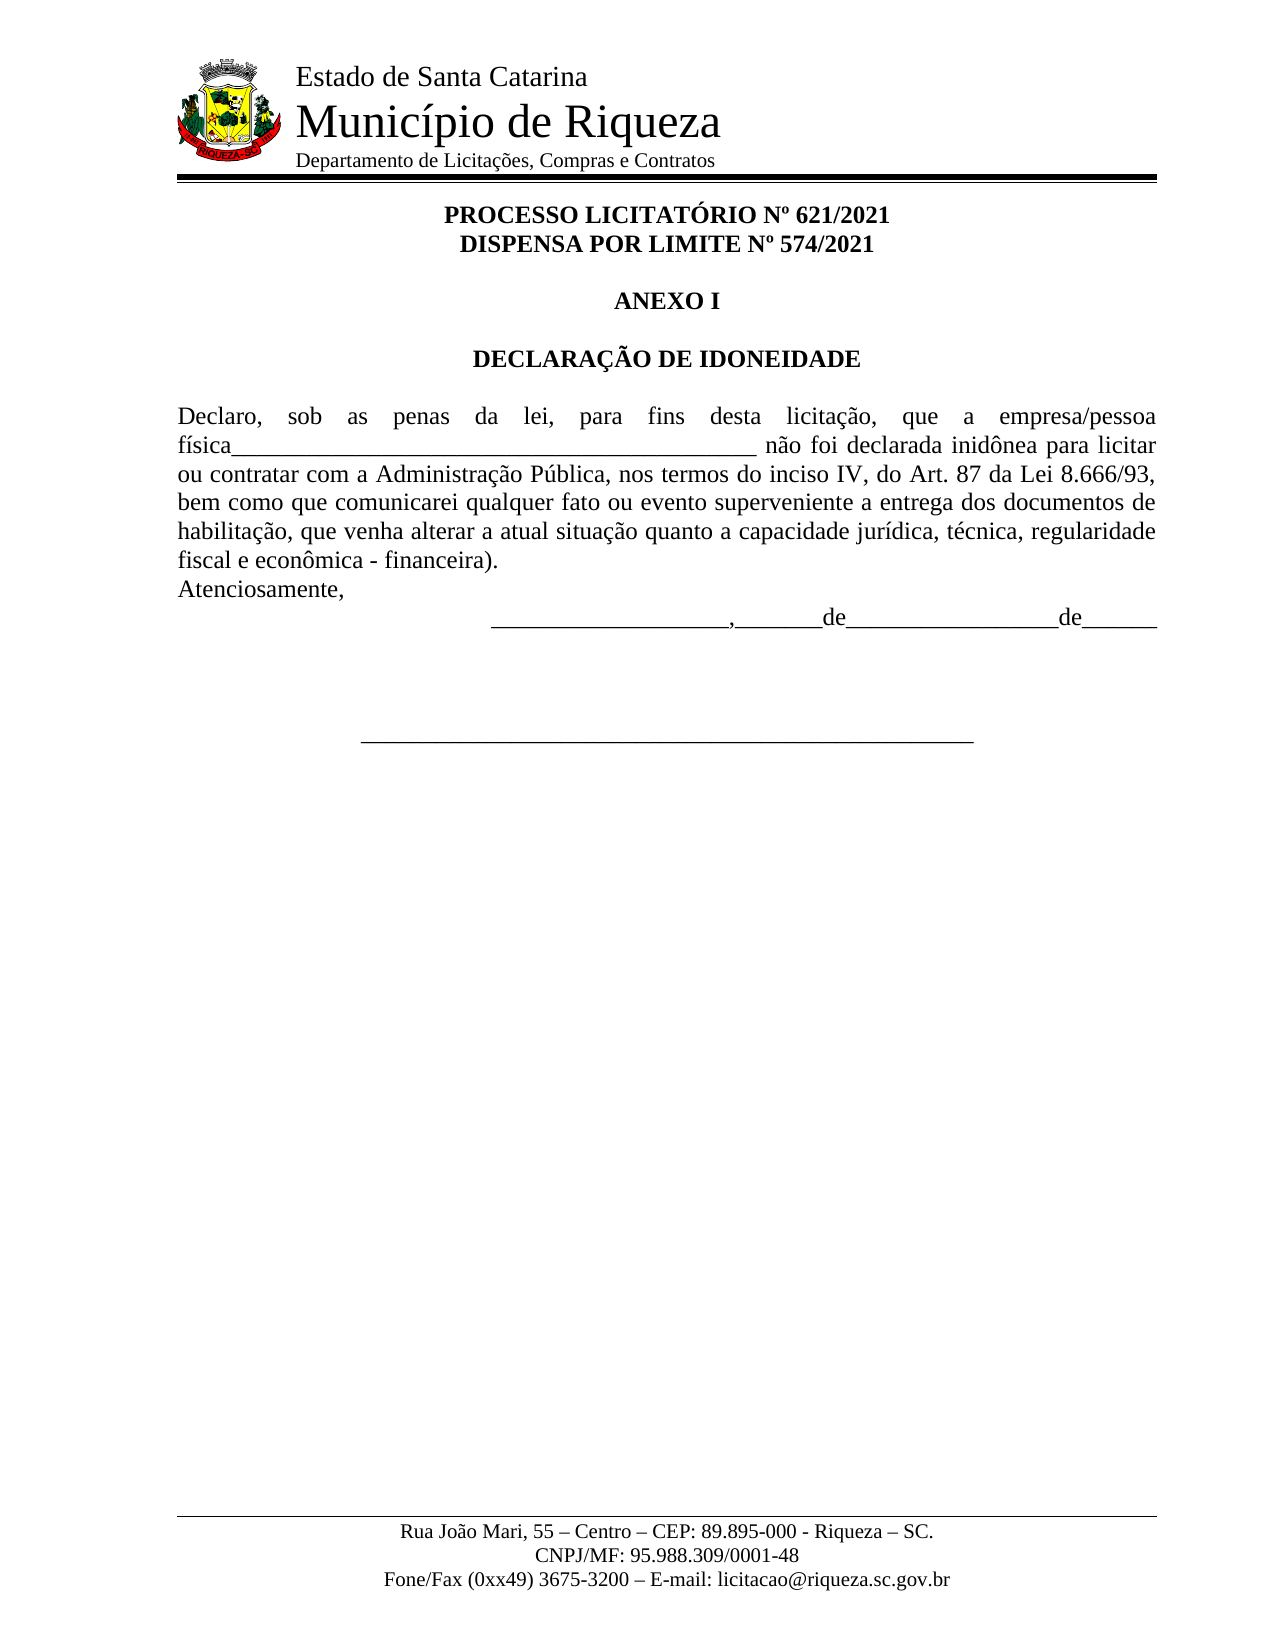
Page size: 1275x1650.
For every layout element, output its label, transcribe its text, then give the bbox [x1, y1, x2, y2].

text Declaro, sob as penas da lei, para fins desta licitação, que a empresa/pessoa física__________________________________________ não foi declarada inidônea para licitar ou contratar com a Administração Pública, nos termos do inciso IV, do Art. 87 da Lei 8.666/93, bem como que comunicarei qualquer fato ou evento superveniente a entrega dos documentos de habilitação, que venha alterar a atual situação quanto a capacidade jurídica, técnica, regularidade fiscal e econômica - financeira). [177, 401, 1157, 574]
text _________________________________________________ [177, 717, 1157, 746]
text DECLARAÇÃO DE IDONEIDADE [177, 344, 1157, 372]
text ___________________,_______de_________________de______ [177, 602, 1157, 631]
text DISPENSA POR LIMITE Nº 574/2021 [177, 229, 1157, 257]
text PROCESSO LICITATÓRIO Nº 621/2021 [177, 200, 1157, 229]
text ANEXO I [177, 286, 1157, 315]
text Atenciosamente, [177, 574, 1157, 602]
